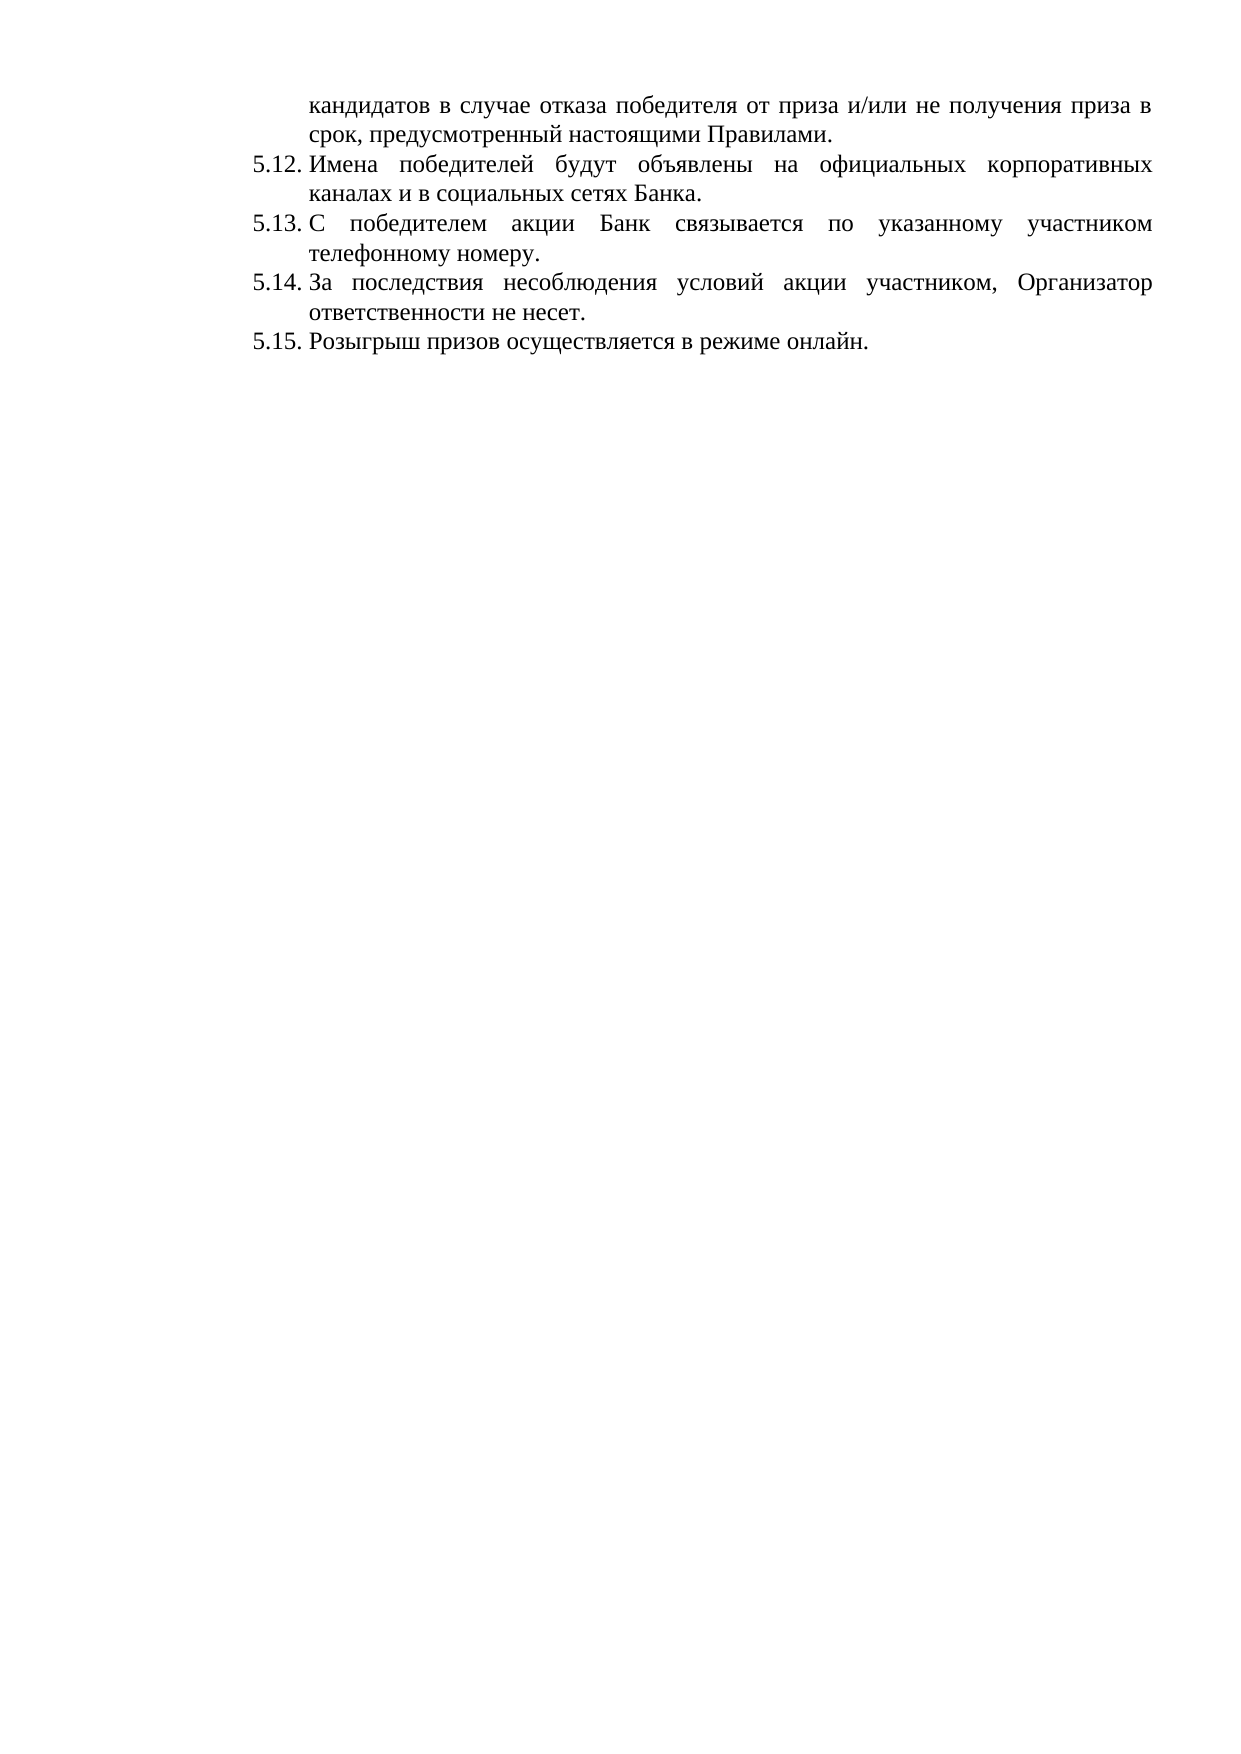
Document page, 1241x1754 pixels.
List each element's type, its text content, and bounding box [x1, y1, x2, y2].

list За последствия несоблюдения условий акции участником, Организатор ответственности не несет. [252, 267, 1153, 326]
list С победителем акции Банк связывается по указанному участником телефонному номеру. [252, 208, 1153, 266]
list Розыгрыш призов осуществляется в режиме онлайн. [252, 326, 1153, 355]
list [252, 90, 1153, 148]
list Имена победителей будут объявлены на официальных корпоративных каналах и в социальных сетях Банка. [252, 149, 1153, 207]
